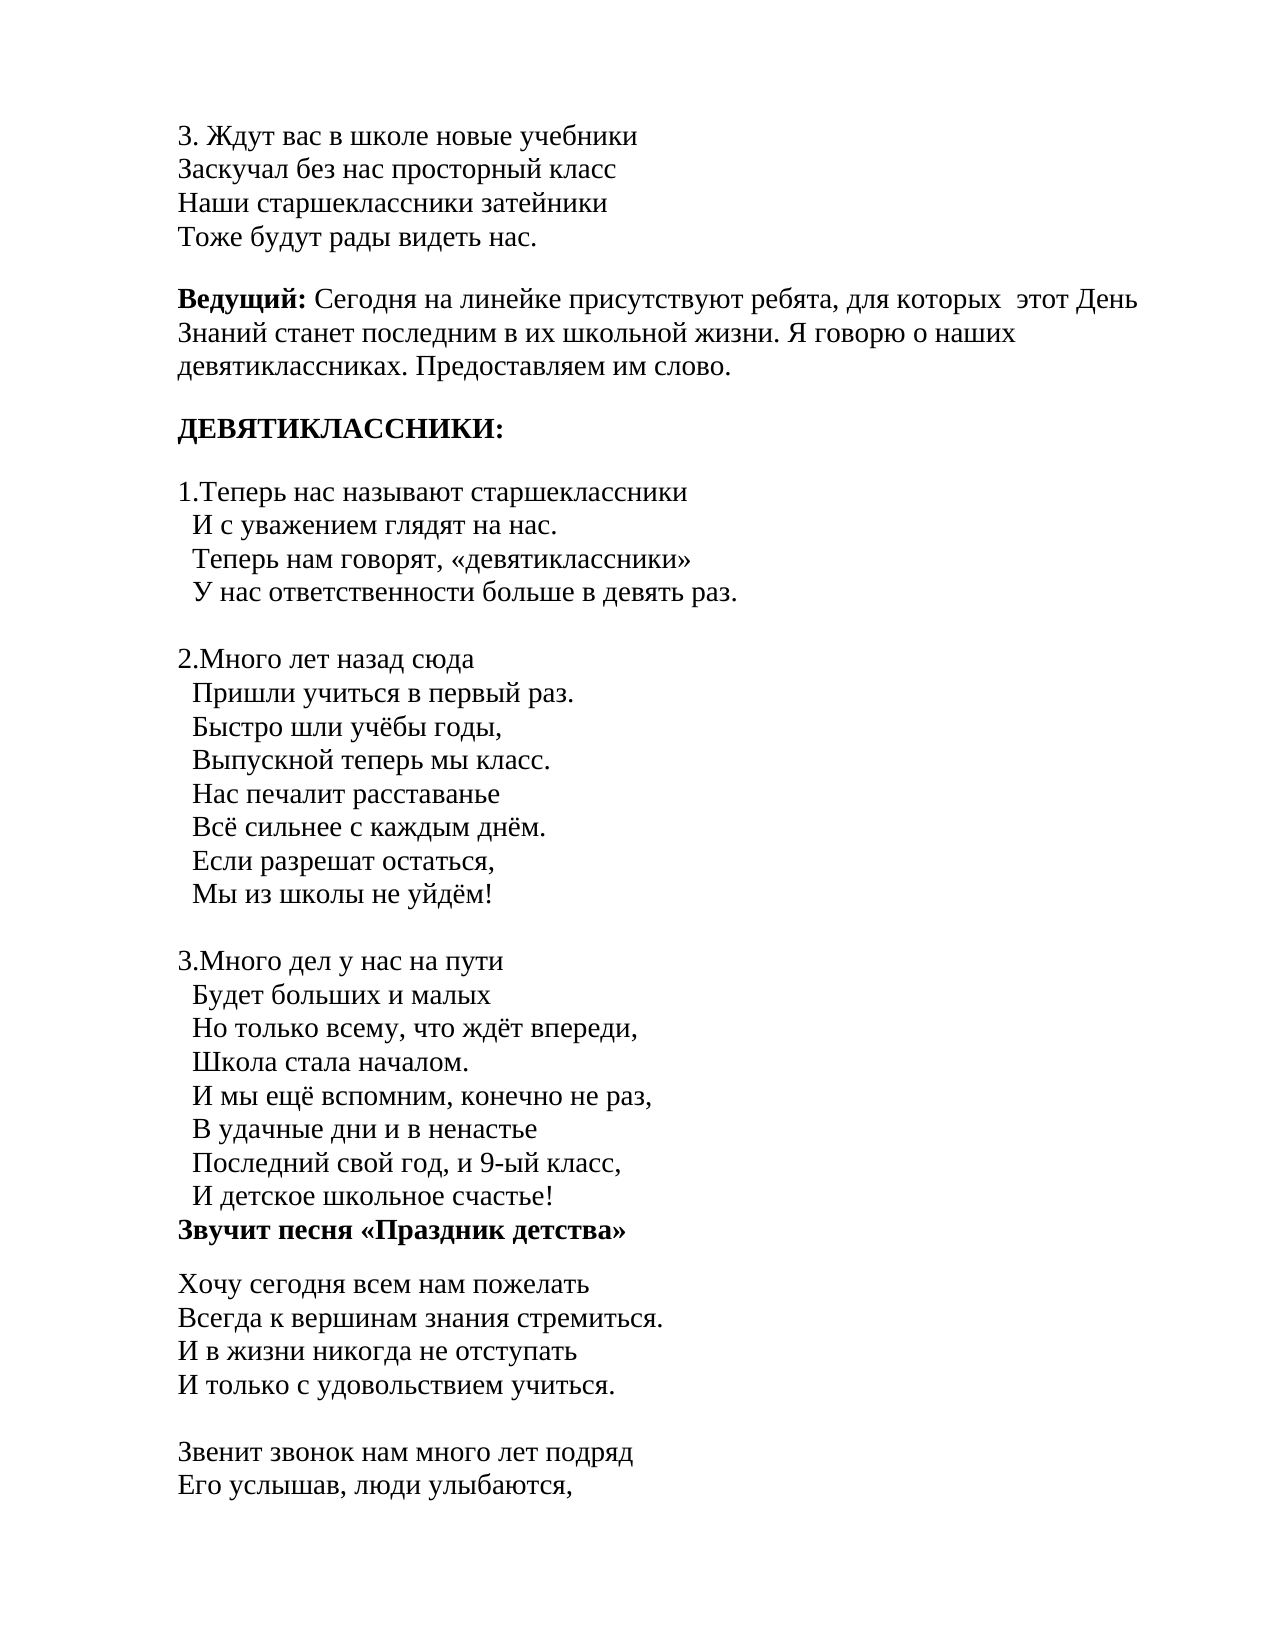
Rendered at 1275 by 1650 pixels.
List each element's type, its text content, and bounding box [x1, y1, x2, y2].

text У нас ответственности больше в девять раз. [177, 574, 1186, 608]
text Школа стала началом. [177, 1044, 1186, 1078]
text Его услышав, люди улыбаются, [177, 1467, 1186, 1501]
text Последний свой год, и 9-ый класс, [177, 1145, 1186, 1178]
text Всегда к вершинам знания стремиться. [177, 1300, 1186, 1333]
text Если разрешат остаться, [177, 843, 1186, 876]
text 3.Много дел у нас на пути [177, 943, 1186, 977]
text ДЕВЯТИКЛАССНИКИ: [177, 411, 1186, 445]
text Звенит звонок нам много лет подряд [177, 1434, 1186, 1467]
text Наши старшеклассники затейники [177, 185, 1186, 219]
text И в жизни никогда не отступать [177, 1333, 1186, 1367]
text Выпускной теперь мы класс. [177, 742, 1186, 776]
text И детское школьное счастье! [177, 1178, 1186, 1212]
text Пришли учиться в первый раз. [177, 675, 1186, 709]
text 3. Ждут вас в школе новые учебники [177, 118, 1186, 152]
text Всё сильнее с каждым днём. [177, 809, 1186, 843]
text И с уважением глядят на нас. [177, 507, 1186, 541]
text Нас печалит расставанье [177, 776, 1186, 809]
text 1.Теперь нас называют старшеклассники [177, 474, 1186, 507]
text Ведущий: Сегодня на линейке присутствуют ребята, для которых этот День Знаний станет последним в их школьной жизни. Я говорю о наших девятиклассниках. Предоставляем им слово. [177, 281, 1186, 382]
text Заскучал без нас просторный класс [177, 152, 1186, 185]
text 2.Много лет назад сюда [177, 642, 1186, 675]
text Но только всему, что ждёт впереди, [177, 1011, 1186, 1044]
text Тоже будут рады видеть нас. [177, 219, 1186, 252]
text Мы из школы не уйдём! [177, 876, 1186, 910]
text Будет больших и малых [177, 977, 1186, 1011]
text Быстро шли учёбы годы, [177, 709, 1186, 742]
text Хочу сегодня всем нам пожелать [177, 1266, 1186, 1300]
text В удачные дни и в ненастье [177, 1111, 1186, 1145]
text И только с удовольствием учиться. [177, 1367, 1186, 1400]
text Звучит песня «Праздник детства» [177, 1212, 1186, 1245]
text И мы ещё вспомним, конечно не раз, [177, 1078, 1186, 1111]
text Теперь нам говорят, «девятиклассники» [177, 541, 1186, 574]
